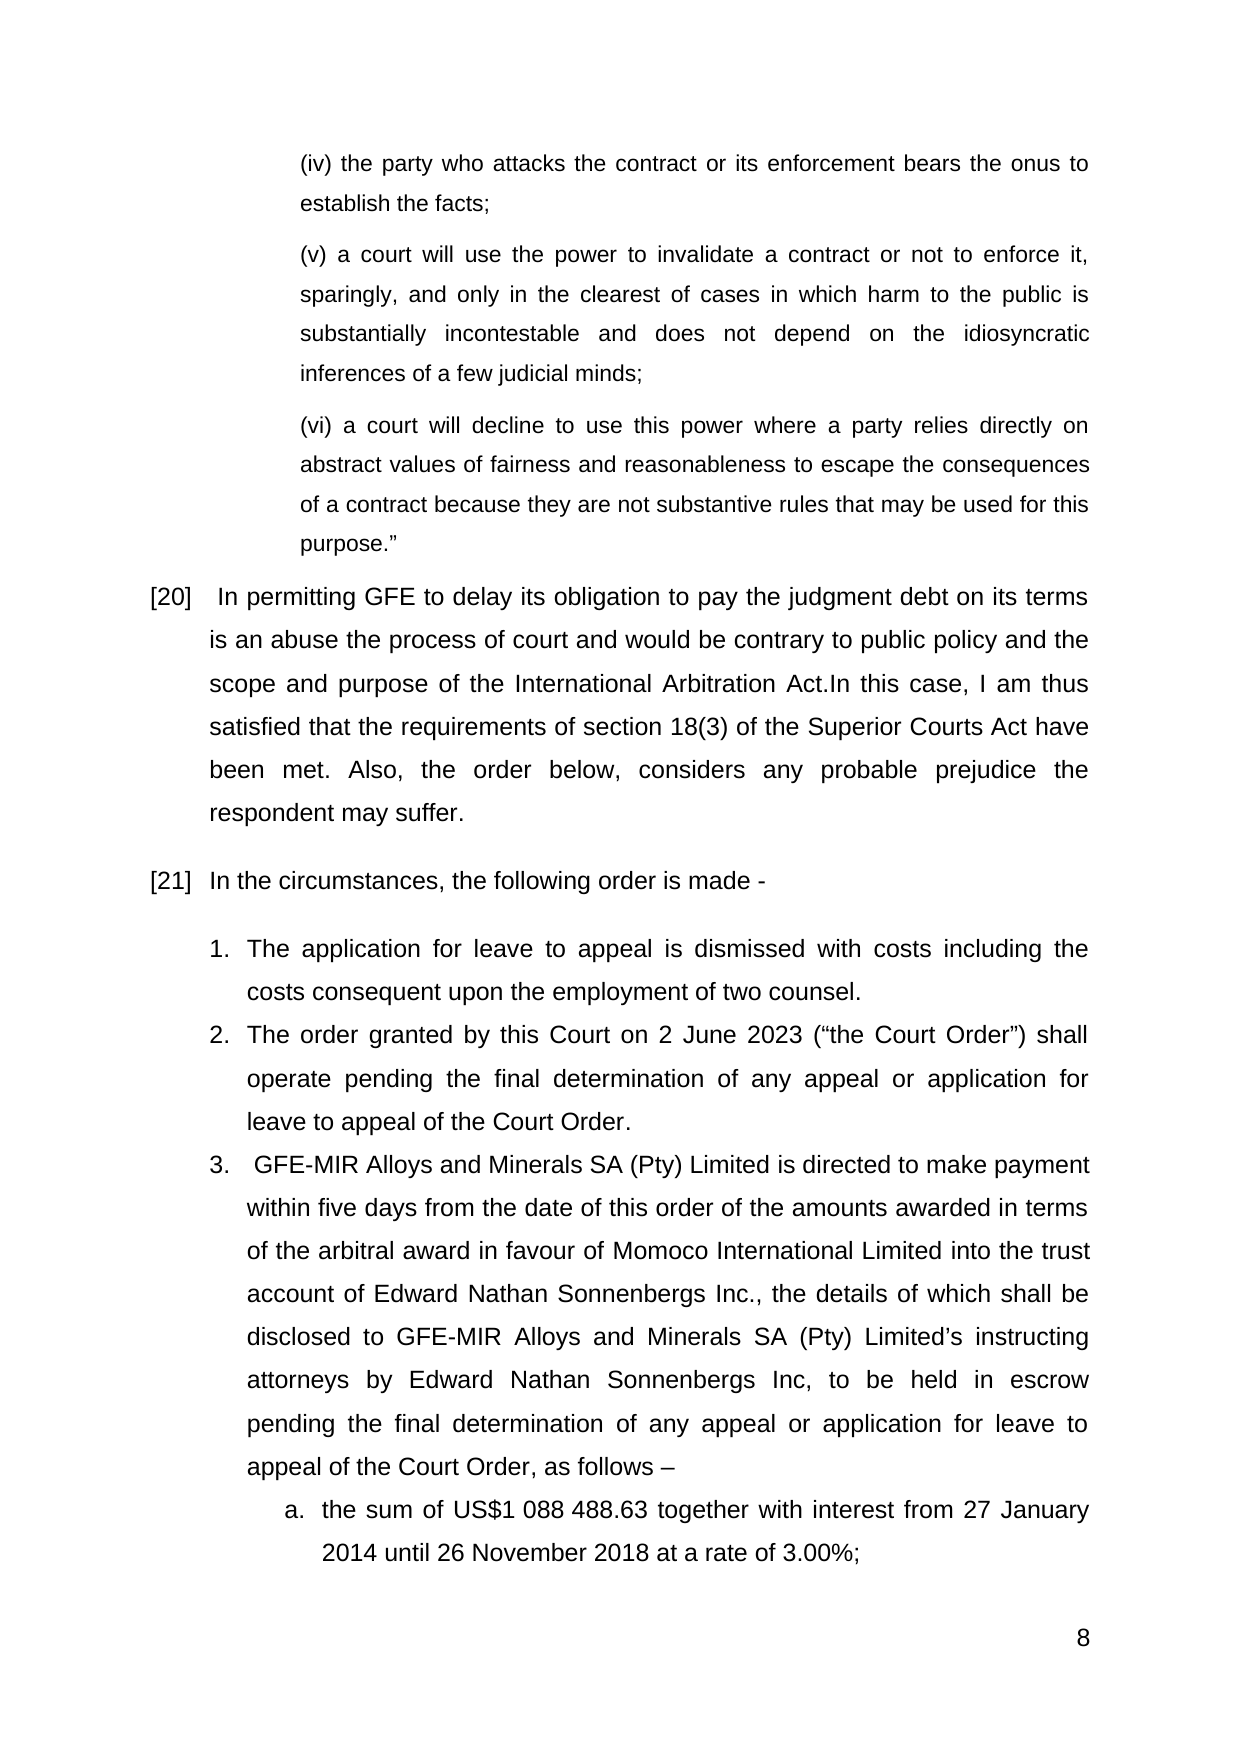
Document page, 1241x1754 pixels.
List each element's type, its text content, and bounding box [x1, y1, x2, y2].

list 2. The order granted by this Court on 2 June 2023 (“the Court Order”) shall operate pending the final determination of any appeal or application for leave to appeal of the Court Order. [209, 1020, 1090, 1135]
list [21] In the circumstances, the following order is made - [150, 866, 1090, 895]
list (vi) a court will decline to use this power where a party relies directly on abstract values of fairness and reasonableness to escape the consequences of a contract because they are not substantive rules that may be used for this purpose.” [300, 412, 1090, 557]
list (iv) the party who attacks the contract or its enforcement bears the onus to establish the facts; [300, 150, 1090, 216]
list [20] In permitting GFE to delay its obligation to pay the judgment debt on its terms is an abuse the process of court and would be contrary to public policy and the scope and purpose of the International Arbitration Act.In this case, I am thus satisfied that the requirements of section 18(3) of the Superior Courts Act have been met. Also, the order below, considers any probable prejudice the respondent may suffer. [150, 582, 1090, 827]
list 1. The application for leave to appeal is dismissed with costs including the costs consequent upon the employment of two counsel. [209, 934, 1090, 1006]
list (v) a court will use the power to invalidate a contract or not to enforce it, sparingly, and only in the clearest of cases in which harm to the public is substantially incontestable and does not depend on the idiosyncratic inferences of a few judicial minds; [300, 241, 1090, 386]
list 3. GFE-MIR Alloys and Minerals SA (Pty) Limited is directed to make payment within five days from the date of this order of the amounts awarded in terms of the arbitral award in favour of Momoco International Limited into the trust account of Edward Nathan Sonnenbergs Inc., the details of which shall be disclosed to GFE-MIR Alloys and Minerals SA (Pty) Limited’s instructing attorneys by Edward Nathan Sonnenbergs Inc, to be held in escrow pending the final determination of any appeal or application for leave to appeal of the Court Order, as follows – [209, 1150, 1090, 1480]
list a. the sum of US$1 088 488.63 together with interest from 27 January 2014 until 26 November 2018 at a rate of 3.00%; [284, 1495, 1090, 1567]
